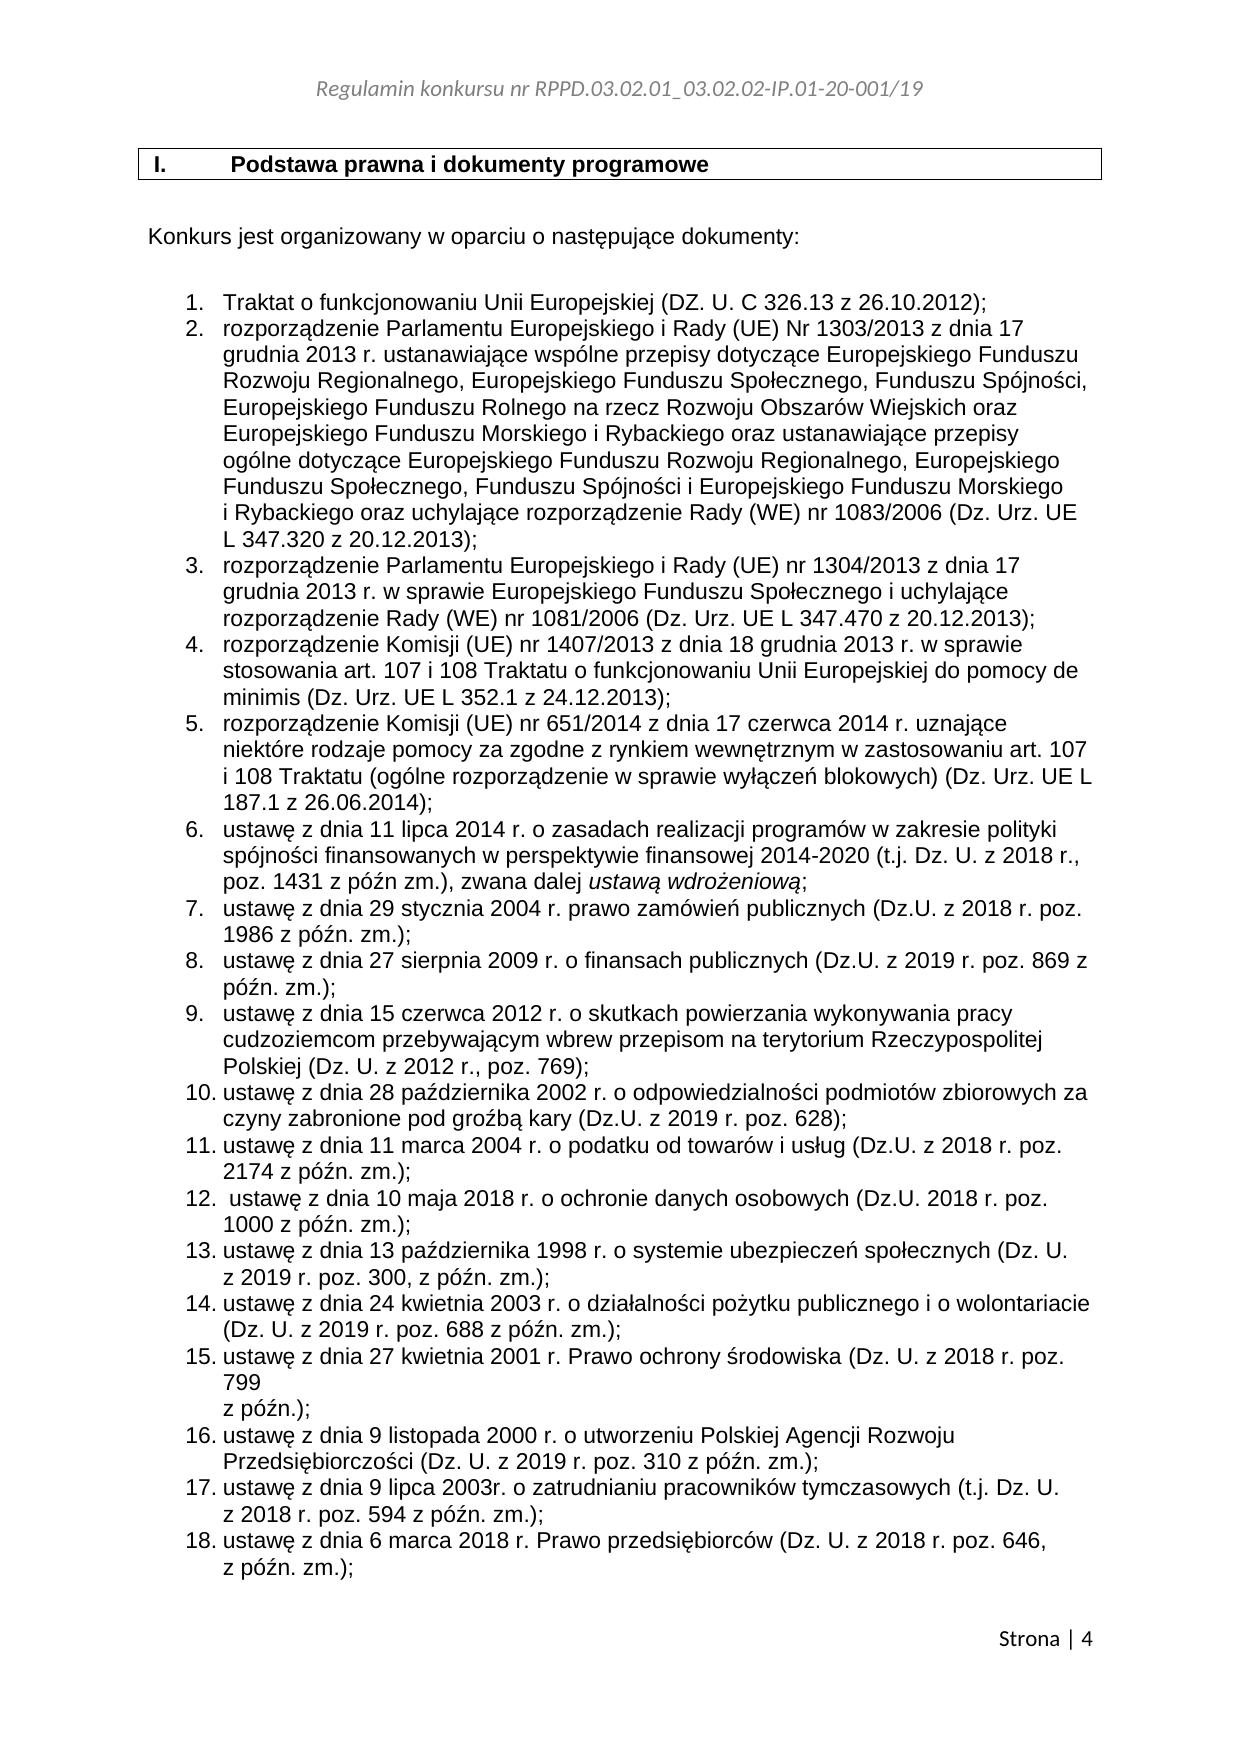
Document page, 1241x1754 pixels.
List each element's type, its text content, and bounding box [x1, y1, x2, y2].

text Konkurs jest organizowany w oparciu o następujące dokumenty: [148, 223, 1093, 249]
list ustawę z dnia 24 kwietnia 2003 r. o działalności pożytku publicznego i o wolontariacie (Dz. U. z 2019 r. poz. 688 z późn. zm.); [185, 1290, 1093, 1343]
list ustawę z dnia 13 października 1998 r. o systemie ubezpieczeń społecznych (Dz. U. z 2019 r. poz. 300, z późn. zm.); [185, 1237, 1093, 1290]
list ustawę z dnia 27 kwietnia 2001 r. Prawo ochrony środowiska (Dz. U. z 2018 r. poz. 799 z późn.); [185, 1343, 1093, 1422]
list ustawę z dnia 10 maja 2018 r. o ochronie danych osobowych (Dz.U. 2018 r. poz. 1000 z późn. zm.); [185, 1184, 1093, 1237]
list ustawę z dnia 9 listopada 2000 r. o utworzeniu Polskiej Agencji Rozwoju Przedsiębiorczości (Dz. U. z 2019 r. poz. 310 z późn. zm.); [185, 1422, 1093, 1474]
list ustawę z dnia 11 marca 2004 r. o podatku od towarów i usług (Dz.U. z 2018 r. poz. 2174 z późn. zm.); [185, 1132, 1093, 1184]
list ustawę z dnia 6 marca 2018 r. Prawo przedsiębiorców (Dz. U. z 2018 r. poz. 646, z późn. zm.); [185, 1527, 1093, 1580]
list ustawę z dnia 9 lipca 2003r. o zatrudnianiu pracowników tymczasowych (t.j. Dz. U. z 2018 r. poz. 594 z późn. zm.); [185, 1474, 1093, 1527]
list rozporządzenie Komisji (UE) nr 1407/2013 z dnia 18 grudnia 2013 r. w sprawie stosowania art. 107 i 108 Traktatu o funkcjonowaniu Unii Europejskiej do pomocy de minimis (Dz. Urz. UE L 352.1 z 24.12.2013); [185, 631, 1093, 710]
list ustawę z dnia 29 stycznia 2004 r. prawo zamówień publicznych (Dz.U. z 2018 r. poz. 1986 z późn. zm.); [185, 894, 1093, 947]
list Traktat o funkcjonowaniu Unii Europejskiej (DZ. U. C 326.13 z 26.10.2012); [185, 288, 1093, 315]
list ustawę z dnia 11 lipca 2014 r. o zasadach realizacji programów w zakresie polityki spójności finansowanych w perspektywie finansowej 2014-2020 (t.j. Dz. U. z 2018 r., poz. 1431 z późn zm.), zwana dalej ustawą wdrożeniową; [185, 816, 1093, 894]
list rozporządzenie Parlamentu Europejskiego i Rady (UE) Nr 1303/2013 z dnia 17 grudnia 2013 r. ustanawiające wspólne przepisy dotyczące Europejskiego Funduszu Rozwoju Regionalnego, Europejskiego Funduszu Społecznego, Funduszu Spójności, Europejskiego Funduszu Rolnego na rzecz Rozwoju Obszarów Wiejskich oraz Europejskiego Funduszu Morskiego i Rybackiego oraz ustanawiające przepisy ogólne dotyczące Europejskiego Funduszu Rozwoju Regionalnego, Europejskiego Funduszu Społecznego, Funduszu Spójności i Europejskiego Funduszu Morskiego i Rybackiego oraz uchylające rozporządzenie Rady (WE) nr 1083/2006 (Dz. Urz. UE L 347.320 z 20.12.2013); [185, 315, 1093, 552]
list ustawę z dnia 15 czerwca 2012 r. o skutkach powierzania wykonywania pracy cudzoziemcom przebywającym wbrew przepisom na terytorium Rzeczypospolitej Polskiej (Dz. U. z 2012 r., poz. 769); [185, 1000, 1093, 1079]
list ustawę z dnia 27 sierpnia 2009 r. o finansach publicznych (Dz.U. z 2019 r. poz. 869 z późn. zm.); [185, 947, 1093, 1000]
list rozporządzenie Komisji (UE) nr 651/2014 z dnia 17 czerwca 2014 r. uznające niektóre rodzaje pomocy za zgodne z rynkiem wewnętrznym w zastosowaniu art. 107 i 108 Traktatu (ogólne rozporządzenie w sprawie wyłączeń blokowych) (Dz. Urz. UE L 187.1 z 26.06.2014); [185, 710, 1093, 816]
subtitle Podstawa prawna i dokumenty programowe [139, 149, 1101, 179]
list ustawę z dnia 28 października 2002 r. o odpowiedzialności podmiotów zbiorowych za czyny zabronione pod groźbą kary (Dz.U. z 2019 r. poz. 628); [185, 1079, 1093, 1132]
list rozporządzenie Parlamentu Europejskiego i Rady (UE) nr 1304/2013 z dnia 17 grudnia 2013 r. w sprawie Europejskiego Funduszu Społecznego i uchylające rozporządzenie Rady (WE) nr 1081/2006 (Dz. Urz. UE L 347.470 z 20.12.2013); [185, 552, 1093, 631]
